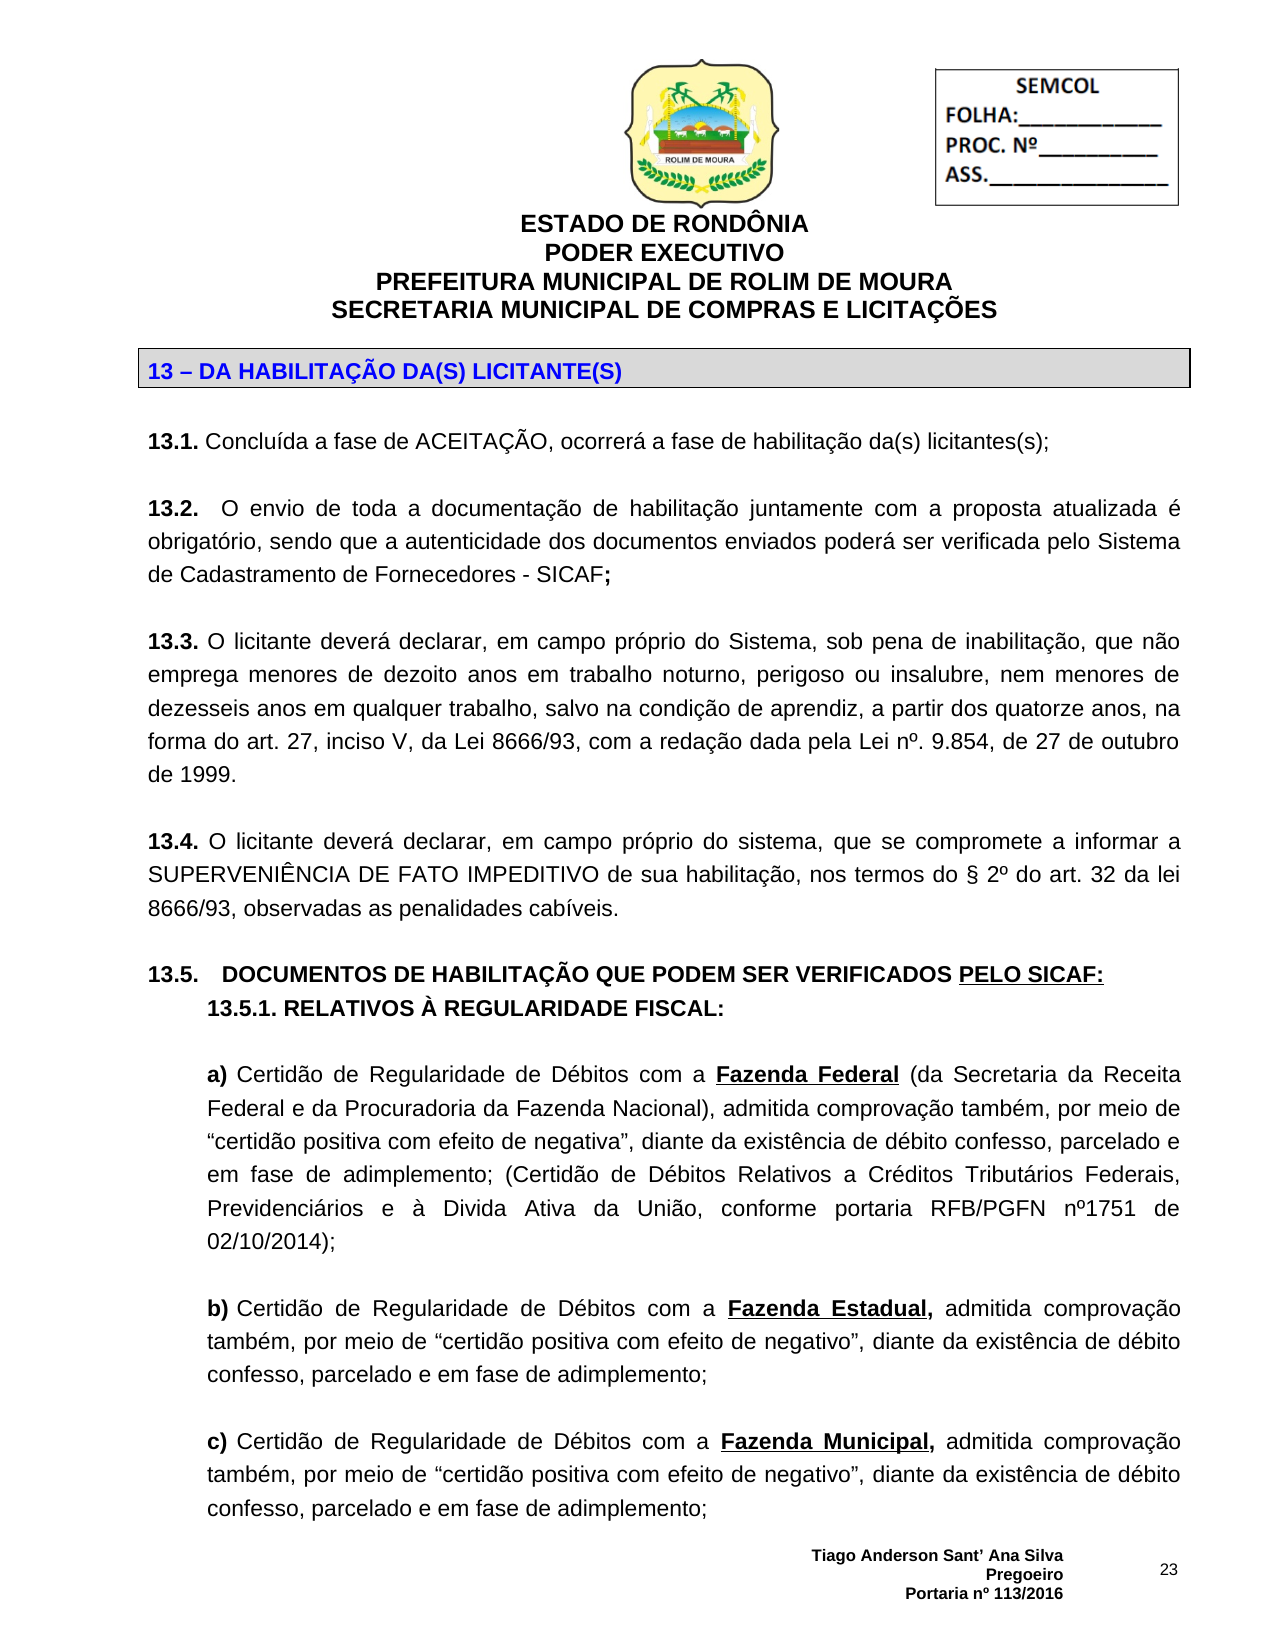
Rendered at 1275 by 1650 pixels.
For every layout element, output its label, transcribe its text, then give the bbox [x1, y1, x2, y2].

list Certidão de Regularidade de Débitos com a Fazenda Municipal, admitida comprovação também, por meio de “certidão positiva com efeito de negativo”, diante da existência de débito confesso, parcelado e em fase de adimplemento; [207, 1421, 1181, 1521]
picture [623, 59, 780, 209]
text 13.4. O licitante deverá declarar, em campo próprio do sistema, que se compromete a informar a SUPERVENIÊNCIA DE FATO IMPEDITIVO de sua habilitação, nos termos do § 2º do art. 32 da lei 8666/93, observadas as penalidades cabíveis. [148, 821, 1181, 921]
text 13.2. O envio de toda a documentação de habilitação juntamente com a proposta atualizada é obrigatório, sendo que a autenticidade dos documentos enviados poderá ser verificada pelo Sistema de Cadastramento de Fornecedores - SICAF; [148, 488, 1181, 588]
text 13.5.1. RELATIVOS À REGULARIDADE FISCAL: [207, 988, 1181, 1021]
text 13.1. Concluída a fase de ACEITAÇÃO, ocorrerá a fase de habilitação da(s) licitantes(s); [148, 421, 1181, 454]
text 13 – DA HABILITAÇÃO DA(S) LICITANTE(S) [139, 349, 1189, 387]
list Certidão de Regularidade de Débitos com a Fazenda Federal (da Secretaria da Receita Federal e da Procuradoria da Fazenda Nacional), admitida comprovação também, por meio de “certidão positiva com efeito de negativa”, diante da existência de débito confesso, parcelado e em fase de adimplemento; (Certidão de Débitos Relativos a Créditos Tributários Federais, Previdenciários e à Divida Ativa da União, conforme portaria RFB/PGFN nº1751 de 02/10/2014); [207, 1054, 1181, 1254]
text 13.3. O licitante deverá declarar, em campo próprio do Sistema, sob pena de inabilitação, que não emprega menores de dezoito anos em trabalho noturno, perigoso ou insalubre, nem menores de dezesseis anos em qualquer trabalho, salvo na condição de aprendiz, a partir dos quatorze anos, na forma do art. 27, inciso V, da Lei 8666/93, com a redação dada pela Lei nº. 9.854, de 27 de outubro de 1999. [148, 621, 1181, 788]
text 13.5. DOCUMENTOS DE HABILITAÇÃO QUE PODEM SER VERIFICADOS PELO SICAF: [148, 954, 1181, 988]
list Certidão de Regularidade de Débitos com a Fazenda Estadual, admitida comprovação também, por meio de “certidão positiva com efeito de negativo”, diante da existência de débito confesso, parcelado e em fase de adimplemento; [207, 1288, 1181, 1388]
